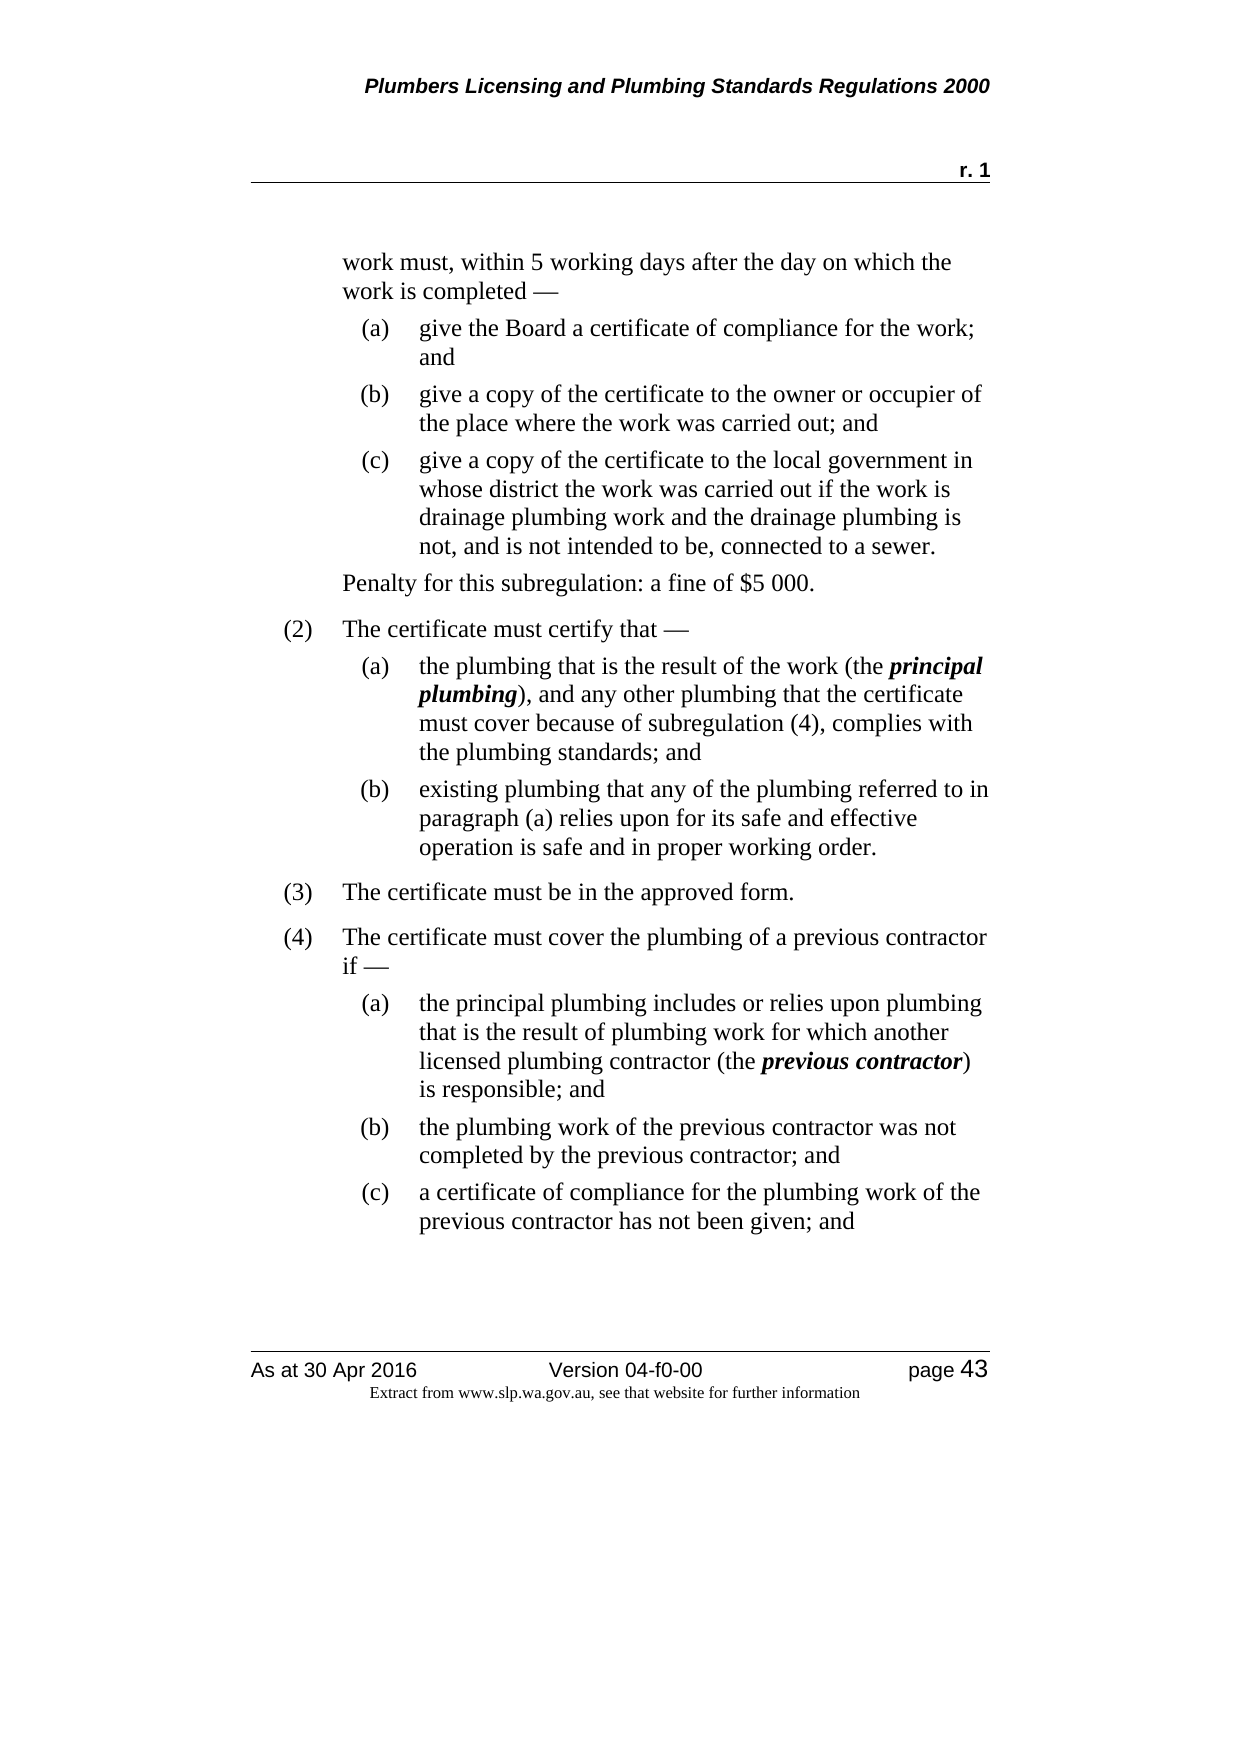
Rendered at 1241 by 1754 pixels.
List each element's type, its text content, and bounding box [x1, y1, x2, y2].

text (b) existing plumbing that any of the plumbing referred to in paragraph (a) relies upon for its safe and effective operation is safe and in proper working order. [251, 774, 990, 860]
text (c) a certificate of compliance for the plumbing work of the previous contractor has not been given; and [251, 1177, 990, 1235]
text (a) the plumbing that is the result of the work (the principal plumbing), and any other plumbing that the certificate must cover because of subregulation (4), complies with the plumbing standards; and [251, 651, 990, 766]
text (2) The certificate must certify that — [251, 614, 990, 642]
text (a) give the Board a certificate of compliance for the work; and [251, 313, 990, 371]
text (b) the plumbing work of the previous contractor was not completed by the previous contractor; and [251, 1112, 990, 1169]
text Penalty for this subregulation: a fine of $5 000. [251, 568, 990, 597]
text (4) The certificate must cover the plumbing of a previous contractor if — [251, 922, 990, 980]
text (3) The certificate must be in the approved form. [251, 877, 990, 906]
text (c) give a copy of the certificate to the local government in whose district the work was carried out if the work is drainage plumbing work and the drainage plumbing is not, and is not intended to be, connected to a sewer. [251, 445, 990, 560]
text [251, 247, 990, 305]
text (a) the principal plumbing includes or relies upon plumbing that is the result of plumbing work for which another licensed plumbing contractor (the previous contractor) is responsible; and [251, 988, 990, 1103]
text (b) give a copy of the certificate to the owner or occupier of the place where the work was carried out; and [251, 379, 990, 437]
